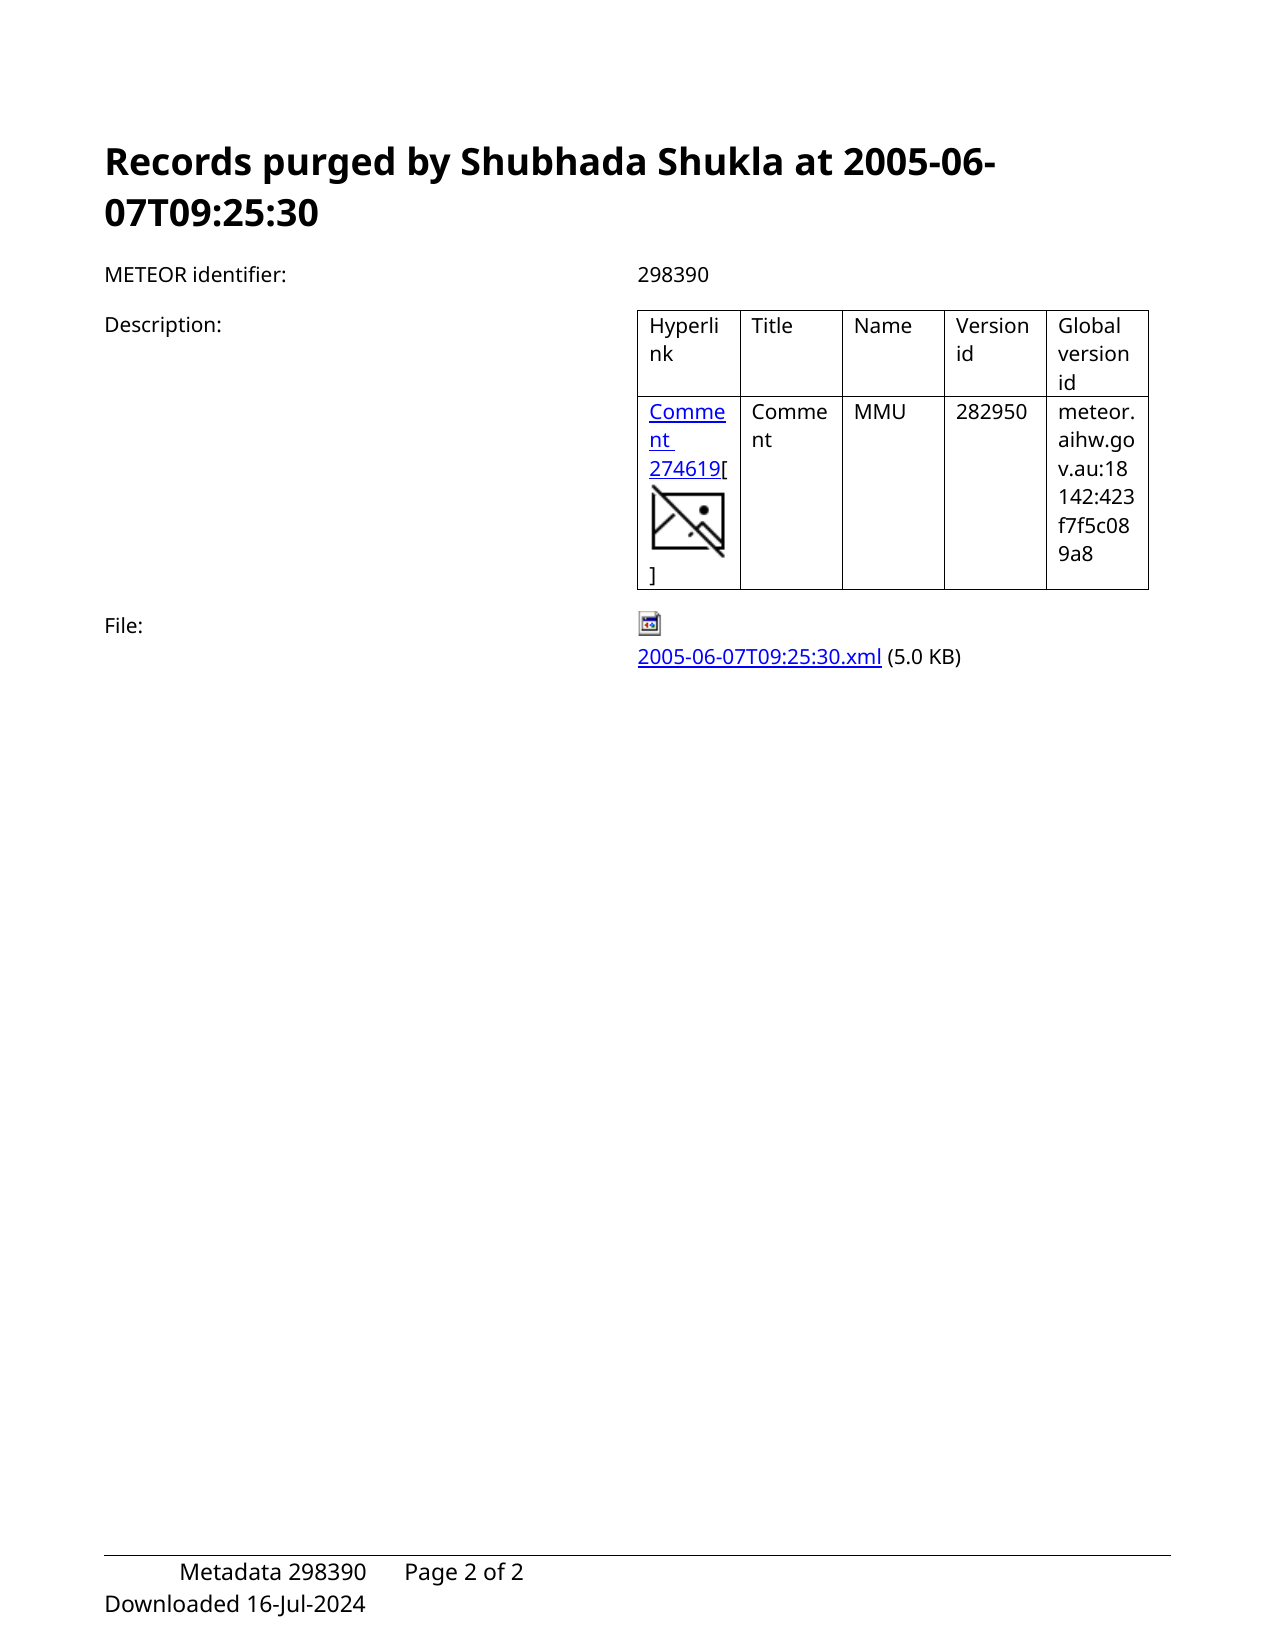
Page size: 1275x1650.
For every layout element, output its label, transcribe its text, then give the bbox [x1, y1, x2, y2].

table_cell [626, 299, 1159, 601]
subtitle Records purged by Shubhada Shukla at 2005-06-07T09:25:30 [104, 135, 1171, 237]
table_cell 2005-06-07T09:25:30.xml (5.0 KB) [626, 601, 1159, 712]
table_header 298390 [626, 250, 1159, 299]
table_header METEOR identifier: [93, 250, 626, 299]
table_cell Description: [93, 299, 626, 601]
table_cell File: [93, 601, 626, 712]
